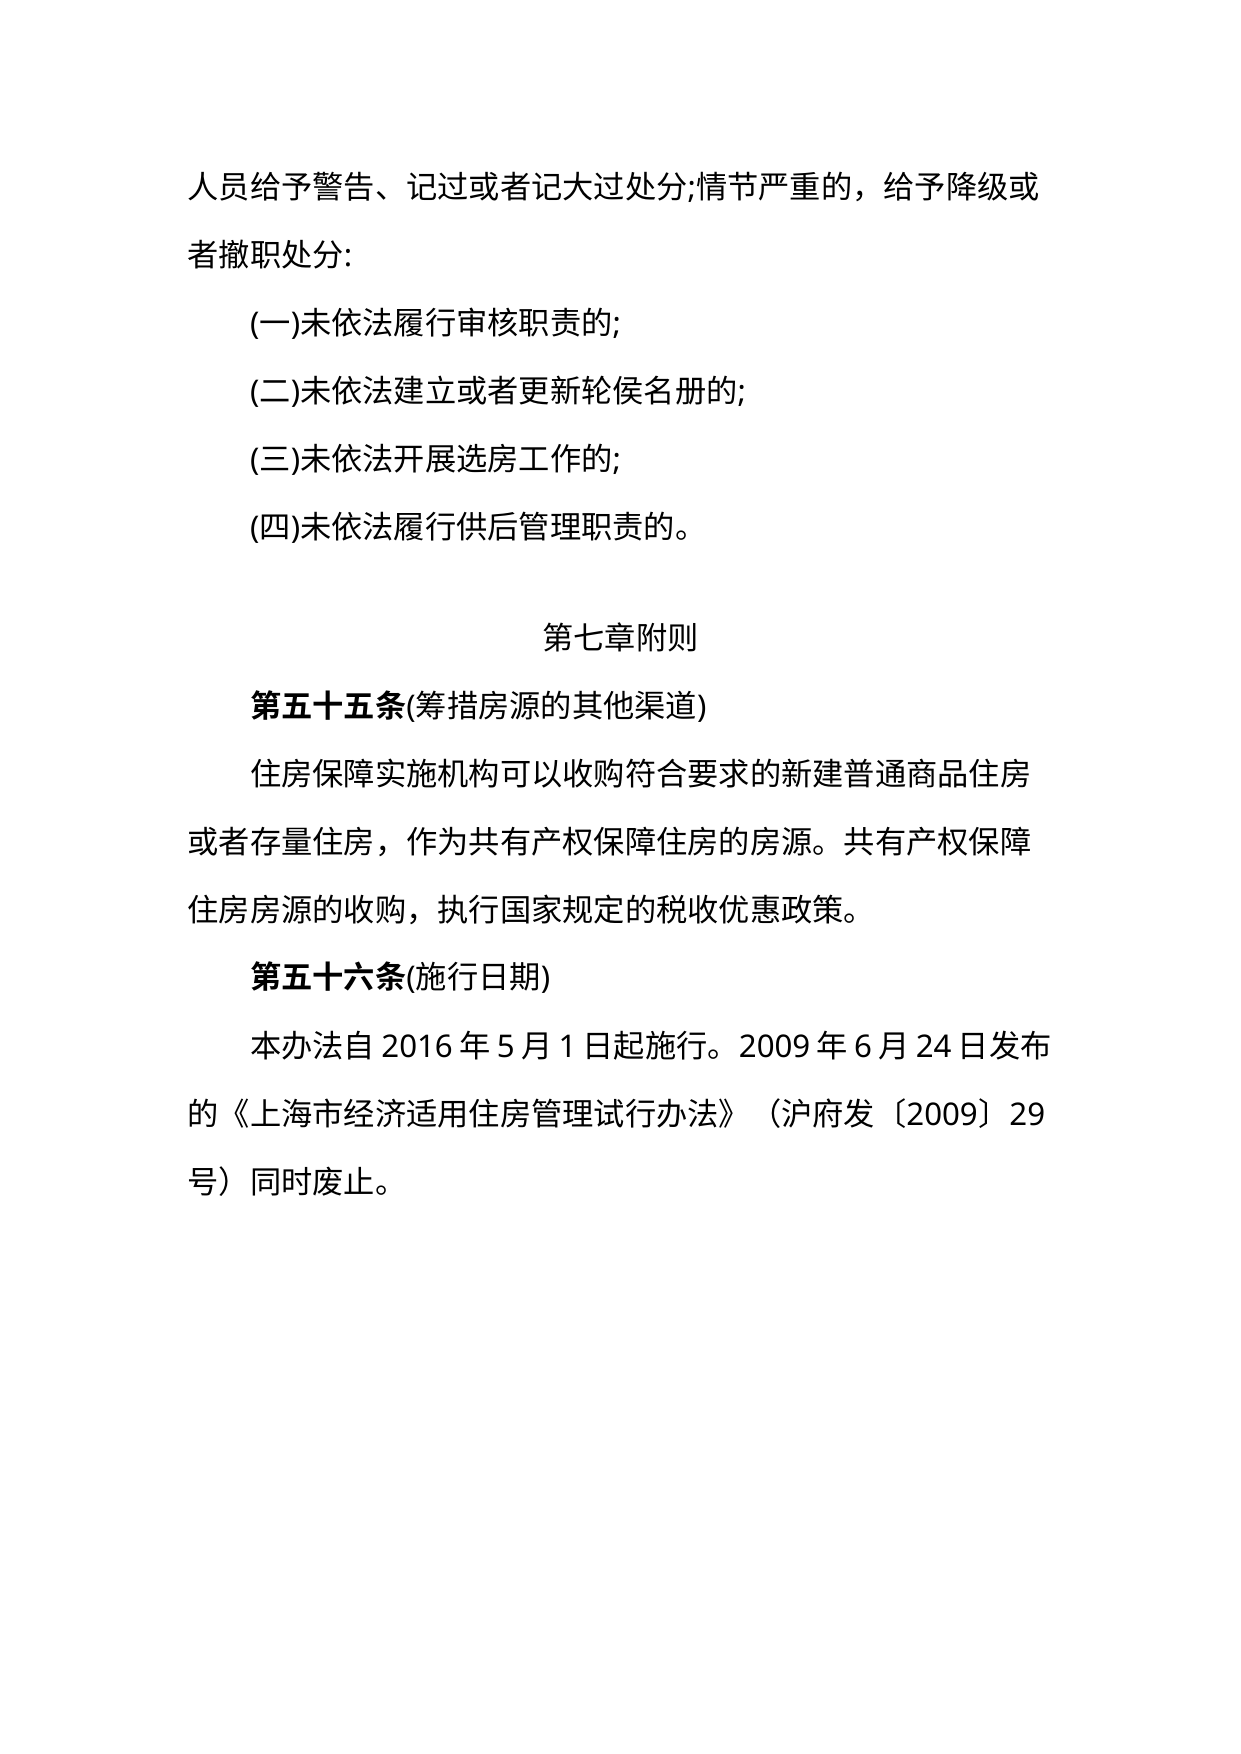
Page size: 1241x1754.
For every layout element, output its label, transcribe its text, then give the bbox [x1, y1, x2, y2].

text (三)未依法开展选房工作的; [187, 434, 1053, 480]
text (二)未依法建立或者更新轮侯名册的; [187, 366, 1053, 412]
text 第七章附则 [187, 613, 1053, 658]
text 本办法自施行。发布的《上海市经济适用住房管理试行办法》（沪府发〔2009〕29号）同时废止。 [187, 1021, 1053, 1202]
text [187, 162, 1053, 275]
text 第五十五条(筹措房源的其他渠道) [187, 681, 1053, 726]
text 住房保障实施机构可以收购符合要求的新建普通商品住房或者存量住房，作为共有产权保障住房的房源。共有产权保障住房房源的收购，执行国家规定的税收优惠政策。 [187, 749, 1053, 930]
text 第五十六条(施行日期) [187, 953, 1053, 998]
text (四)未依法履行供后管理职责的。 [187, 502, 1053, 548]
text (一)未依法履行审核职责的; [187, 298, 1053, 343]
